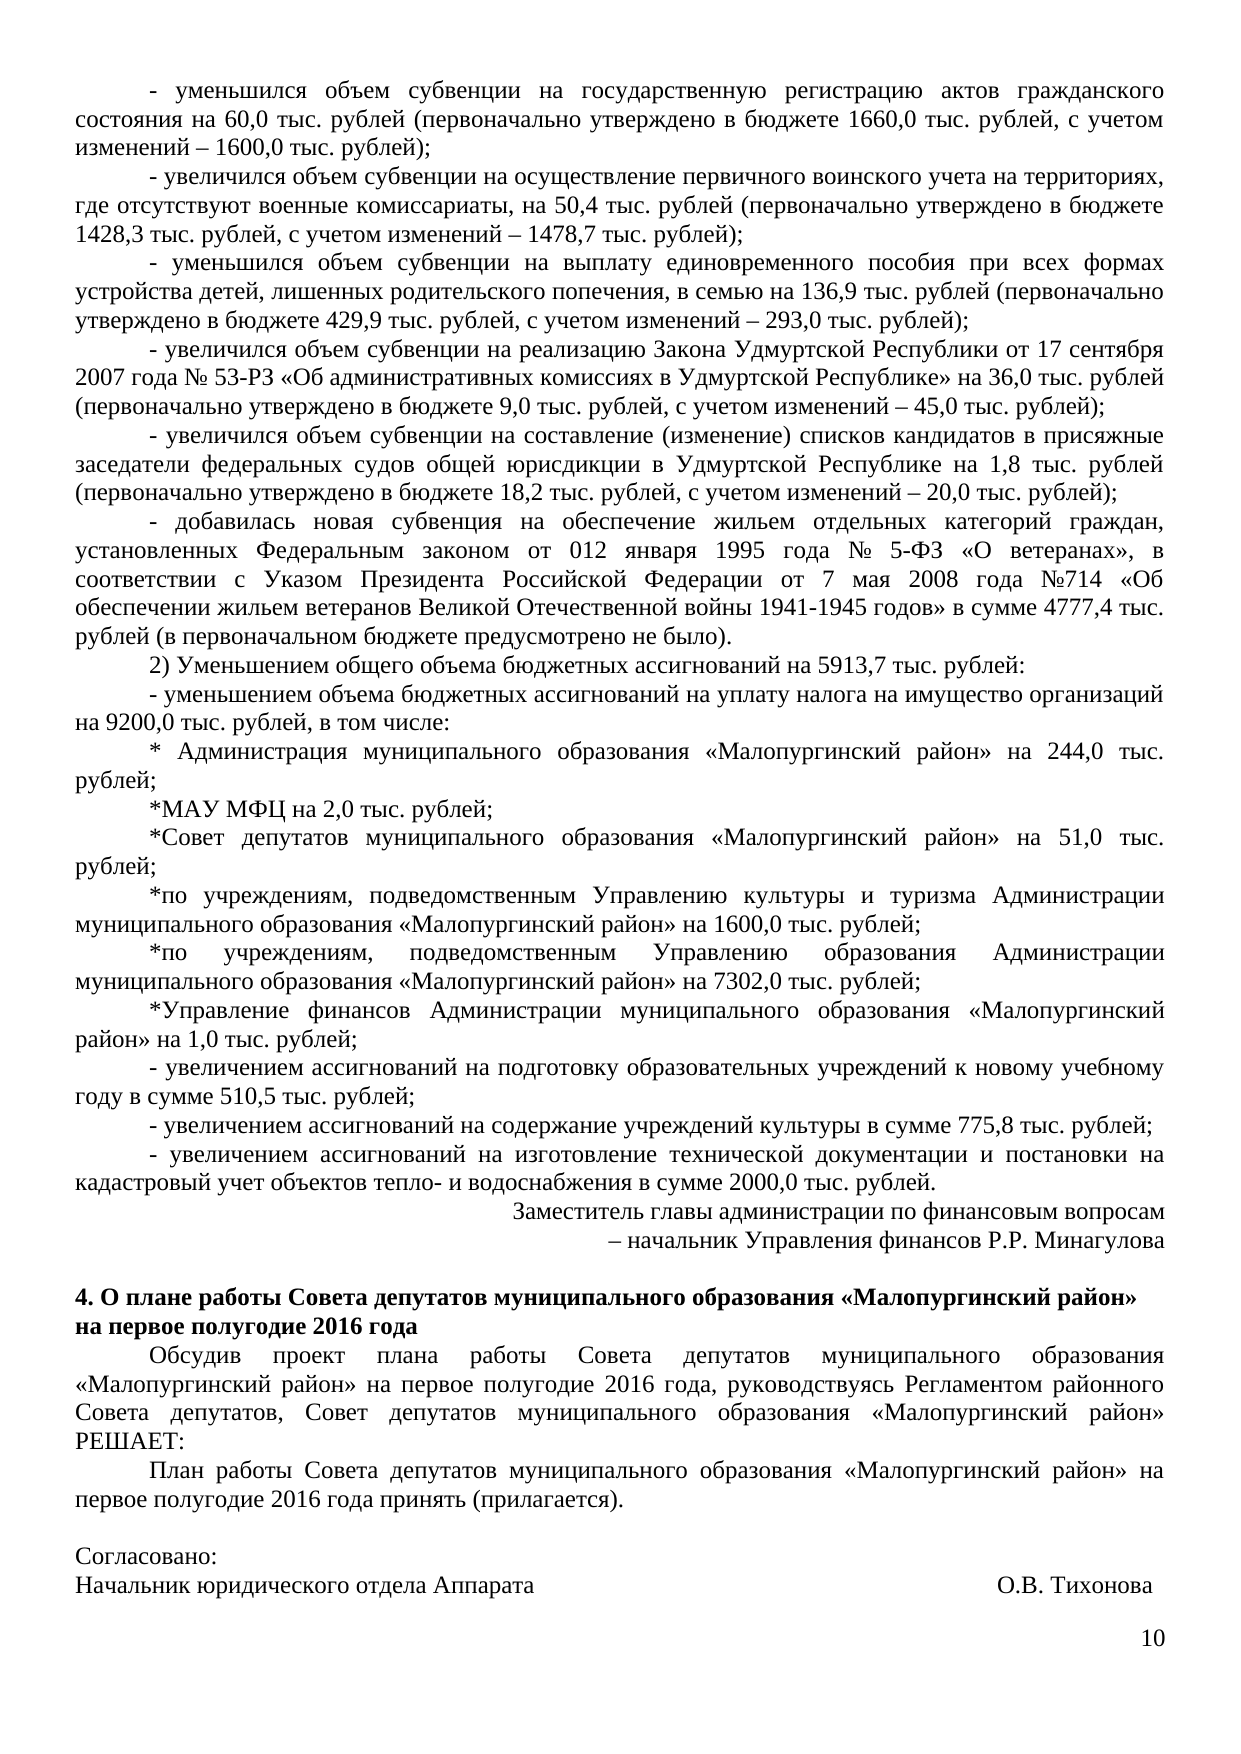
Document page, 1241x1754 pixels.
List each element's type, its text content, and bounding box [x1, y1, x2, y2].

text - уменьшением объема бюджетных ассигнований на уплату налога на имущество организаций на 9200,0 тыс. рублей, в том числе: [75, 679, 1165, 736]
text 4. О плане работы Совета депутатов муниципального образования «Малопургинский район» на первое полугодие 2016 года [75, 1282, 1165, 1340]
text *МАУ МФЦ на 2,0 тыс. рублей; [75, 794, 1165, 822]
text Обсудив проект плана работы Совета депутатов муниципального образования «Малопургинский район» на первое полугодие 2016 года, руководствуясь Регламентом районного Совета депутатов, Совет депутатов муниципального образования «Малопургинский район» РЕШАЕТ: [75, 1340, 1165, 1455]
text - увеличением ассигнований на подготовку образовательных учреждений к новому учебному году в сумме 510,5 тыс. рублей; [75, 1052, 1165, 1110]
text - увеличением ассигнований на содержание учреждений культуры в сумме 775,8 тыс. рублей; [75, 1110, 1165, 1139]
text - уменьшился объем субвенции на выплату единовременного пособия при всех формах устройства детей, лишенных родительского попечения, в семью на 136,9 тыс. рублей (первоначально утверждено в бюджете 429,9 тыс. рублей, с учетом изменений – 293,0 тыс. рублей); [75, 247, 1165, 334]
text *Управление финансов Администрации муниципального образования «Малопургинский район» на 1,0 тыс. рублей; [75, 995, 1165, 1052]
text - увеличением ассигнований на изготовление технической документации и постановки на кадастровый учет объектов тепло- и водоснабжения в сумме 2000,0 тыс. рублей. [75, 1139, 1165, 1196]
text - добавилась новая субвенция на обеспечение жильем отдельных категорий граждан, установленных Федеральным законом от 012 января 1995 года № 5-ФЗ «О ветеранах», в соответствии с Указом Президента Российской Федерации от 7 мая 2008 года №714 «Об обеспечении жильем ветеранов Великой Отечественной войны 1941-1945 годов» в сумме 4777,4 тыс. рублей (в первоначальном бюджете предусмотрено не было). [75, 506, 1165, 650]
text - увеличился объем субвенции на составление (изменение) списков кандидатов в присяжные заседатели федеральных судов общей юрисдикции в Удмуртской Республике на 1,8 тыс. рублей (первоначально утверждено в бюджете 18,2 тыс. рублей, с учетом изменений – 20,0 тыс. рублей); [75, 420, 1165, 506]
text *Совет депутатов муниципального образования «Малопургинский район» на 51,0 тыс. рублей; [75, 822, 1165, 880]
text 2) Уменьшением общего объема бюджетных ассигнований на 5913,7 тыс. рублей: [75, 650, 1165, 679]
text *по учреждениям, подведомственным Управлению культуры и туризма Администрации муниципального образования «Малопургинский район» на 1600,0 тыс. рублей; [75, 880, 1165, 937]
text *по учреждениям, подведомственным Управлению образования Администрации муниципального образования «Малопургинский район» на 7302,0 тыс. рублей; [75, 937, 1165, 995]
text Заместитель главы администрации по финансовым вопросам [75, 1196, 1165, 1225]
text Согласовано: [75, 1541, 1165, 1570]
text Начальник юридического отдела Аппарата О.В. Тихонова [75, 1570, 1165, 1599]
text – начальник Управления финансов Р.Р. Минагулова [75, 1225, 1165, 1254]
text * Администрация муниципального образования «Малопургинский район» на 244,0 тыс. рублей; [75, 736, 1165, 794]
text - увеличился объем субвенции на осуществление первичного воинского учета на территориях, где отсутствуют военные комиссариаты, на 50,4 тыс. рублей (первоначально утверждено в бюджете 1428,3 тыс. рублей, с учетом изменений – 1478,7 тыс. рублей); [75, 161, 1165, 247]
text - уменьшился объем субвенции на государственную регистрацию актов гражданского состояния на 60,0 тыс. рублей (первоначально утверждено в бюджете 1660,0 тыс. рублей, с учетом изменений – 1600,0 тыс. рублей); [75, 75, 1165, 161]
text - увеличился объем субвенции на реализацию Закона Удмуртской Республики от 17 сентября 2007 года № 53-РЗ «Об административных комиссиях в Удмуртской Республике» на 36,0 тыс. рублей (первоначально утверждено в бюджете 9,0 тыс. рублей, с учетом изменений – 45,0 тыс. рублей); [75, 334, 1165, 420]
text План работы Совета депутатов муниципального образования «Малопургинский район» на первое полугодие 2016 года принять (прилагается). [75, 1455, 1165, 1512]
